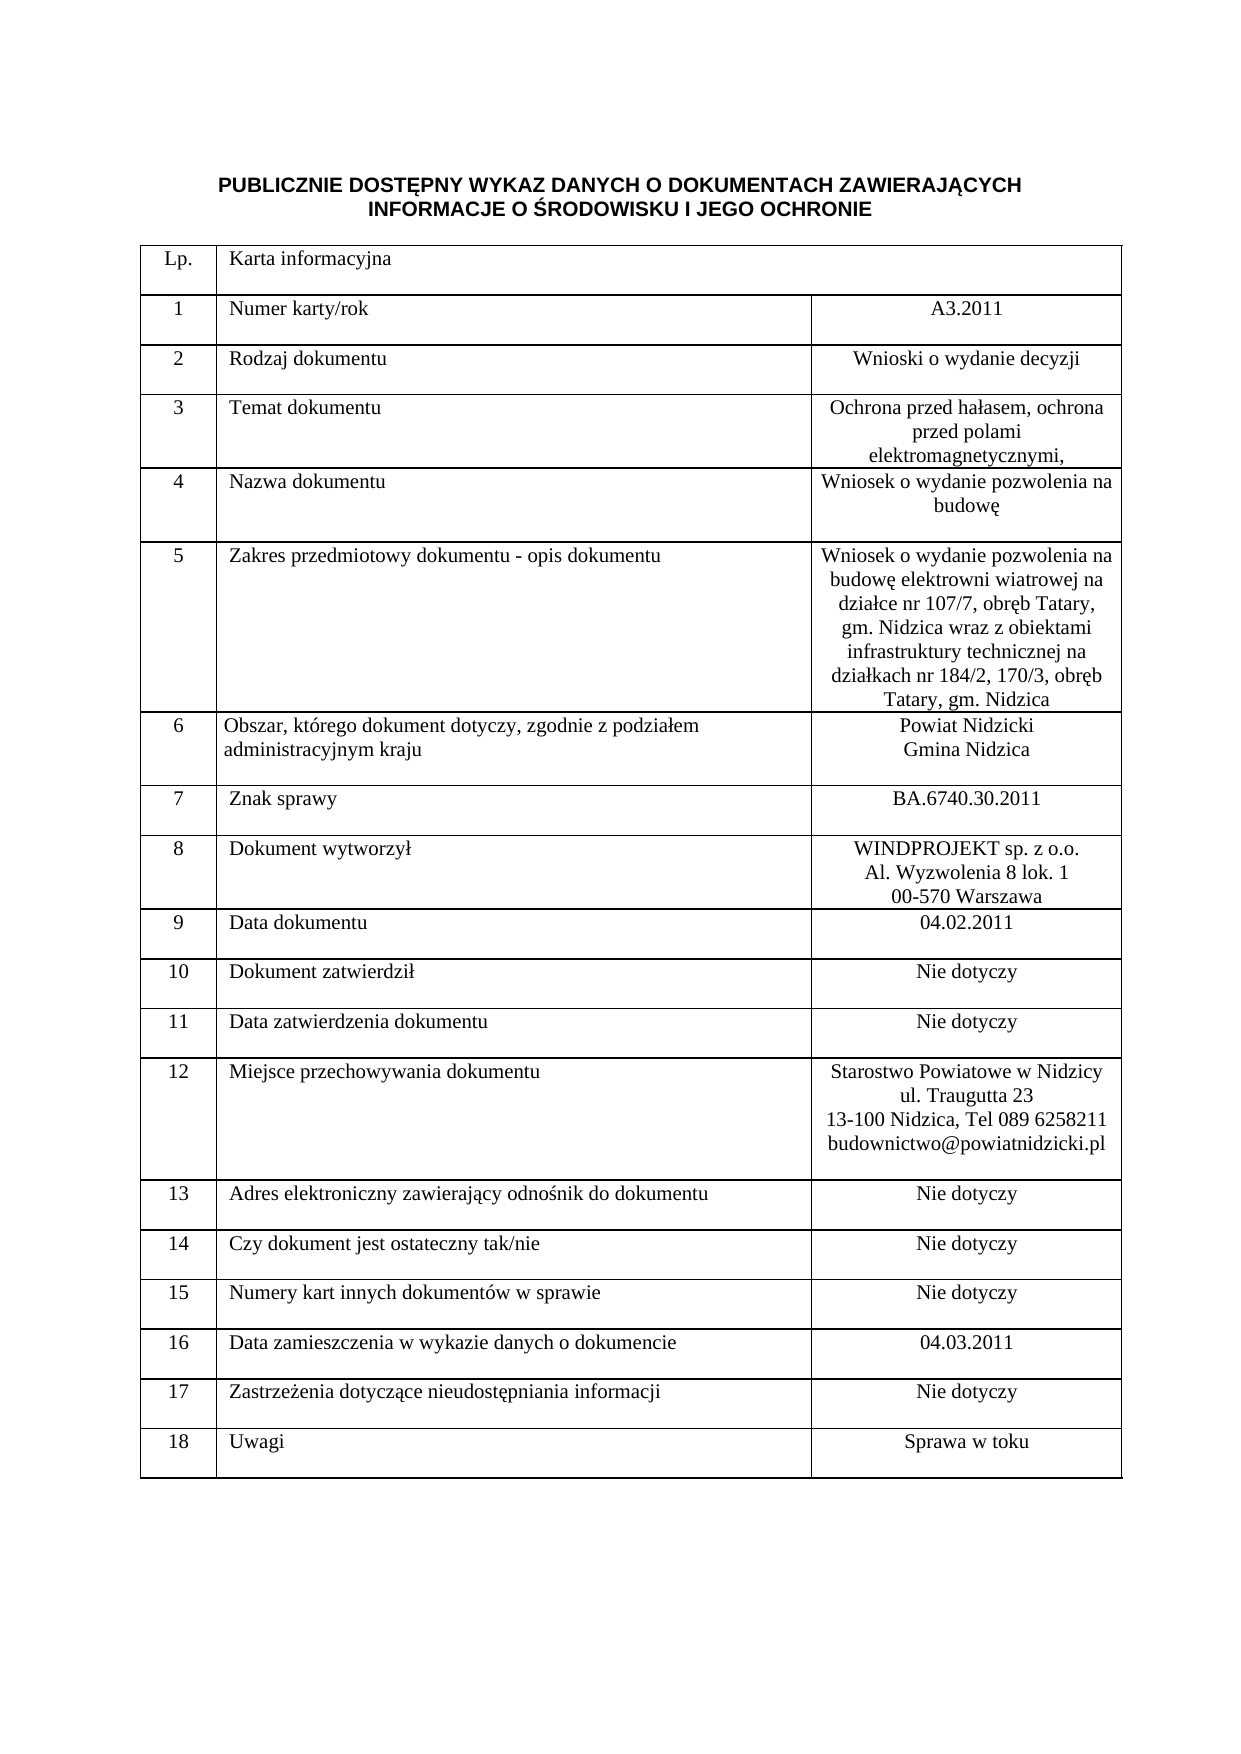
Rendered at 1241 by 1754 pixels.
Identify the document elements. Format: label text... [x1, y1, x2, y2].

table_cell Powiat Nidzicki Gmina Nidzica [812, 713, 1121, 785]
table_cell Data dokumentu [217, 910, 811, 958]
table_cell Wnioski o wydanie decyzji [812, 346, 1121, 393]
table_cell 5 [141, 543, 216, 711]
table_cell Nie dotyczy [812, 1009, 1121, 1057]
table_cell WINDPROJEKT sp. z o.o. Al. Wyzwolenia 8 lok. 1 00-570 Warszawa [812, 836, 1121, 908]
table_cell Nie dotyczy [812, 1181, 1121, 1229]
table_header Karta informacyjna [217, 246, 1121, 294]
table_cell Temat dokumentu [217, 395, 811, 467]
table_cell A3.2011 [812, 296, 1121, 344]
table_header Lp. [141, 246, 216, 294]
table_cell 4 [141, 469, 216, 541]
table_cell 10 [141, 960, 216, 1008]
text PUBLICZNIE DOSTĘPNY WYKAZ DANYCH O DOKUMENTACH ZAWIERAJĄCYCH INFORMACJE O ŚRODOWISKU I JEGO OCHRONIE [148, 173, 1093, 221]
table_cell Obszar, którego dokument dotyczy, zgodnie z podziałem administracyjnym kraju [217, 713, 811, 785]
table_cell BA.6740.30.2011 [812, 786, 1121, 834]
table_cell Data zatwierdzenia dokumentu [217, 1009, 811, 1057]
table_cell Nie dotyczy [812, 1280, 1121, 1328]
table_cell Wniosek o wydanie pozwolenia na budowę [812, 469, 1121, 541]
table_cell 8 [141, 836, 216, 908]
table_cell 3 [141, 395, 216, 467]
table_cell Starostwo Powiatowe w Nidzicy ul. Traugutta 23 13-100 Nidzica, Tel 089 6258211 budownictwo@powiatnidzicki.pl [812, 1059, 1121, 1179]
table_cell 2 [141, 346, 216, 393]
table_cell Rodzaj dokumentu [217, 346, 811, 393]
table_cell Czy dokument jest ostateczny tak/nie [217, 1231, 811, 1278]
table_cell 1 [141, 296, 216, 344]
table_cell Zastrzeżenia dotyczące nieudostępniania informacji [217, 1380, 811, 1428]
table_cell 6 [141, 713, 216, 785]
table_cell Nie dotyczy [812, 1380, 1121, 1428]
table_cell Data zamieszczenia w wykazie danych o dokumencie [217, 1330, 811, 1378]
table_cell Numery kart innych dokumentów w sprawie [217, 1280, 811, 1328]
table_cell Nie dotyczy [812, 1231, 1121, 1278]
table_cell 7 [141, 786, 216, 834]
table_cell 04.02.2011 [812, 910, 1121, 958]
table_cell 04.03.2011 [812, 1330, 1121, 1378]
table_cell 14 [141, 1231, 216, 1278]
table_cell 9 [141, 910, 216, 958]
table_cell 15 [141, 1280, 216, 1328]
table_cell Nie dotyczy [812, 960, 1121, 1008]
table_cell Znak sprawy [217, 786, 811, 834]
table_cell Sprawa w toku [812, 1429, 1121, 1477]
table_cell Wniosek o wydanie pozwolenia na budowę elektrowni wiatrowej na działce nr 107/7, obręb Tatary, gm. Nidzica wraz z obiektami infrastruktury technicznej na działkach nr 184/2, 170/3, obręb Tatary, gm. Nidzica [812, 543, 1121, 711]
table_cell 13 [141, 1181, 216, 1229]
table_cell Numer karty/rok [217, 296, 811, 344]
table_cell Uwagi [217, 1429, 811, 1477]
table_cell Ochrona przed hałasem, ochrona przed polami elektromagnetycznymi, [812, 395, 1121, 467]
table_cell 18 [141, 1429, 216, 1477]
table_cell 12 [141, 1059, 216, 1179]
table_cell Dokument zatwierdził [217, 960, 811, 1008]
table_cell Zakres przedmiotowy dokumentu - opis dokumentu [217, 543, 811, 711]
table_cell Nazwa dokumentu [217, 469, 811, 541]
table_cell 11 [141, 1009, 216, 1057]
table_cell Dokument wytworzył [217, 836, 811, 908]
table_cell 16 [141, 1330, 216, 1378]
table_cell Miejsce przechowywania dokumentu [217, 1059, 811, 1179]
table_cell 17 [141, 1380, 216, 1428]
table_cell Adres elektroniczny zawierający odnośnik do dokumentu [217, 1181, 811, 1229]
